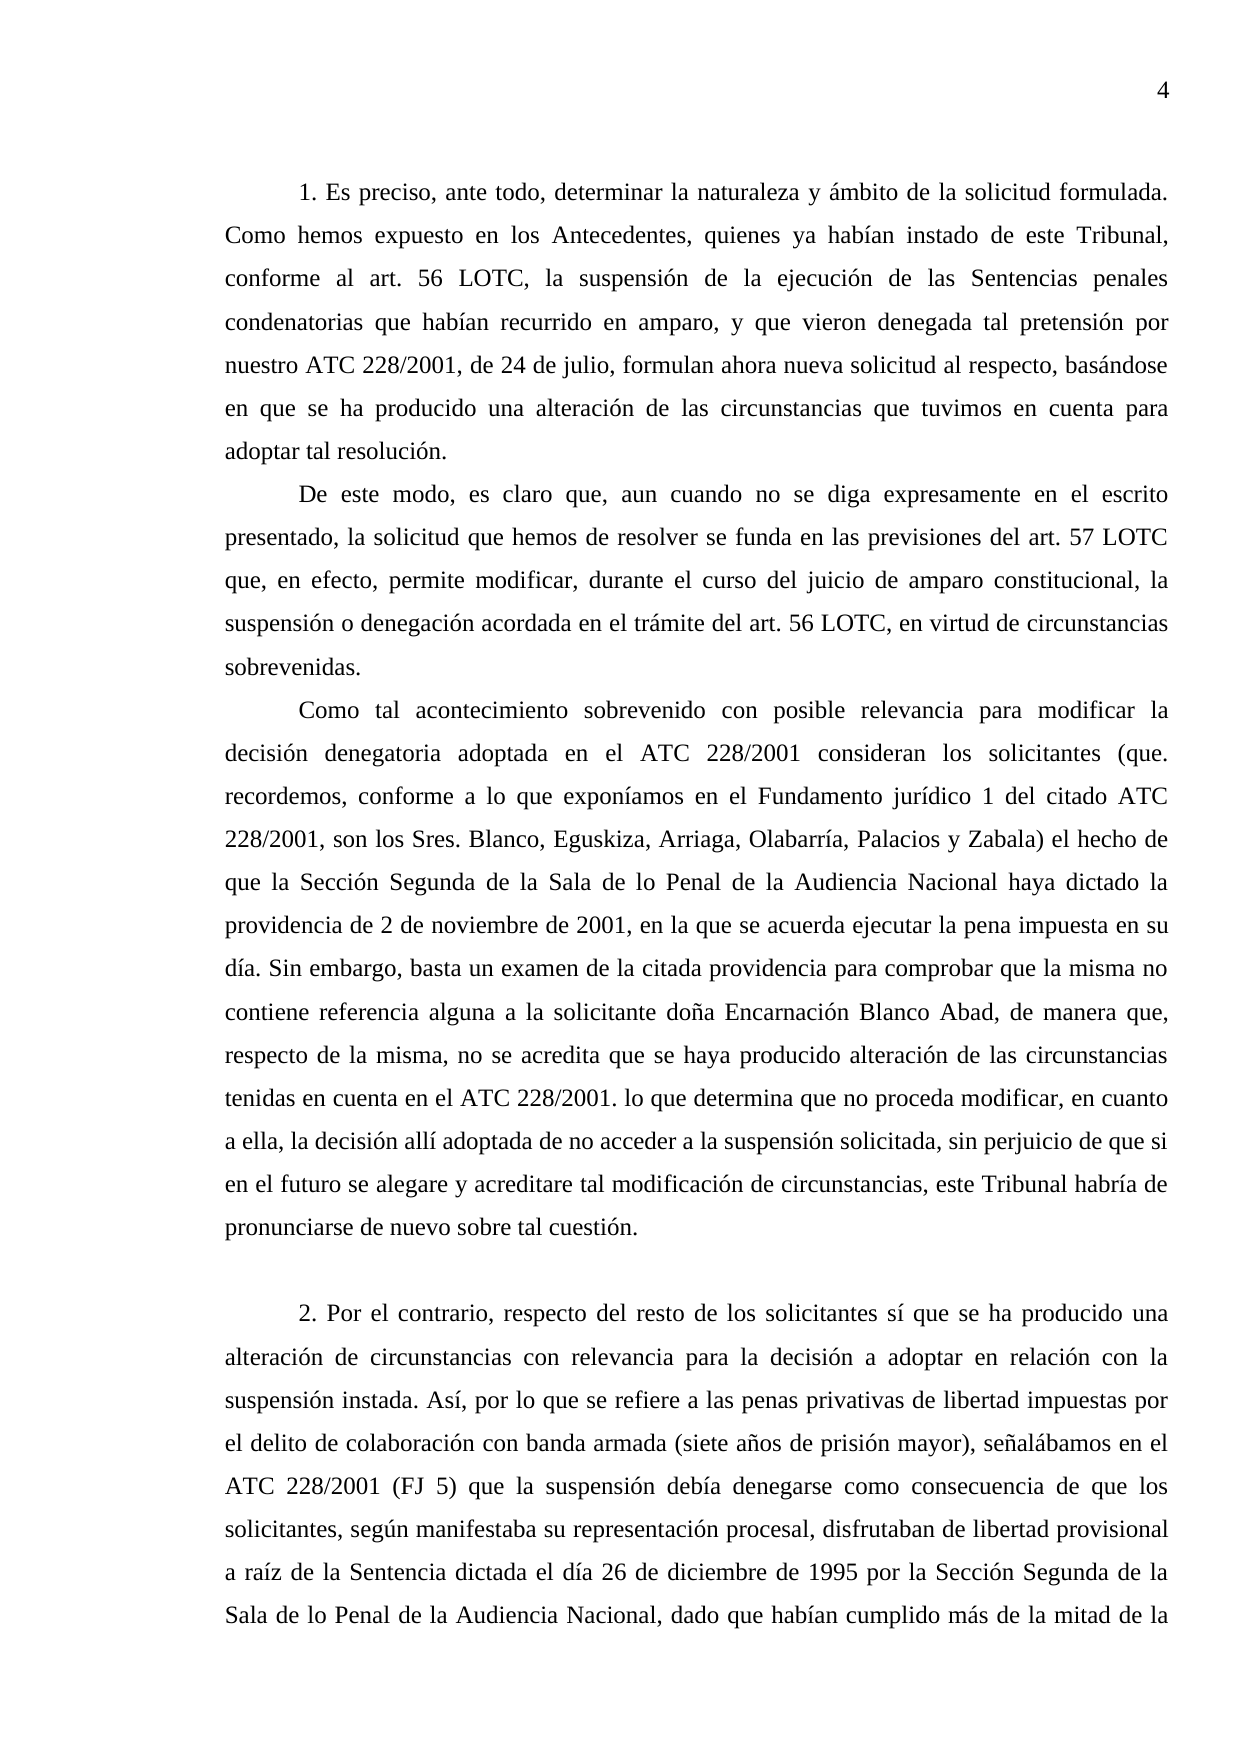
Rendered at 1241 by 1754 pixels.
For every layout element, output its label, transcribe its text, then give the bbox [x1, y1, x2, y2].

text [224, 1298, 1169, 1629]
text De este modo, es claro que, aun cuando no se diga expresamente en el escrito presentado, la solicitud que hemos de resolver se funda en las previsiones del art. 57 LOTC que, en efecto, permite modificar, durante el curso del juicio de amparo constitucional, la suspensión o denegación acordada en el trámite del art. 56 LOTC, en virtud de circunstancias sobrevenidas. [224, 479, 1169, 680]
text 1. Es preciso, ante todo, determinar la naturaleza y ámbito de la solicitud formulada. Como hemos expuesto en los Antecedentes, quienes ya habían instado de este Tribunal, conforme al art. 56 LOTC, la suspensión de la ejecución de las Sentencias penales condenatorias que habían recurrido en amparo, y que vieron denegada tal pretensión por nuestro ATC 228/2001, de 24 de julio, formulan ahora nueva solicitud al respecto, basándose en que se ha producido una alteración de las circunstancias que tuvimos en cuenta para adoptar tal resolución. [224, 177, 1169, 465]
text Como tal acontecimiento sobrevenido con posible relevancia para modificar la decisión denegatoria adoptada en el ATC 228/2001 consideran los solicitantes (que. recordemos, conforme a lo que exponíamos en el Fundamento jurídico 1 del citado ATC 228/2001, son los Sres. Blanco, Eguskiza, Arriaga, Olabarría, Palacios y Zabala) el hecho de que la Sección Segunda de la Sala de lo Penal de la Audiencia Nacional haya dictado la providencia de 2 de noviembre de 2001, en la que se acuerda ejecutar la pena impuesta en su día. Sin embargo, basta un examen de la citada providencia para comprobar que la misma no contiene referencia alguna a la solicitante doña Encarnación Blanco Abad, de manera que, respecto de la misma, no se acredita que se haya producido alteración de las circunstancias tenidas en cuenta en el ATC 228/2001. lo que determina que no proceda modificar, en cuanto a ella, la decisión allí adoptada de no acceder a la suspensión solicitada, sin perjuicio de que si en el futuro se alegare y acreditare tal modificación de circunstancias, este Tribunal habría de pronunciarse de nuevo sobre tal cuestión. [224, 695, 1169, 1241]
